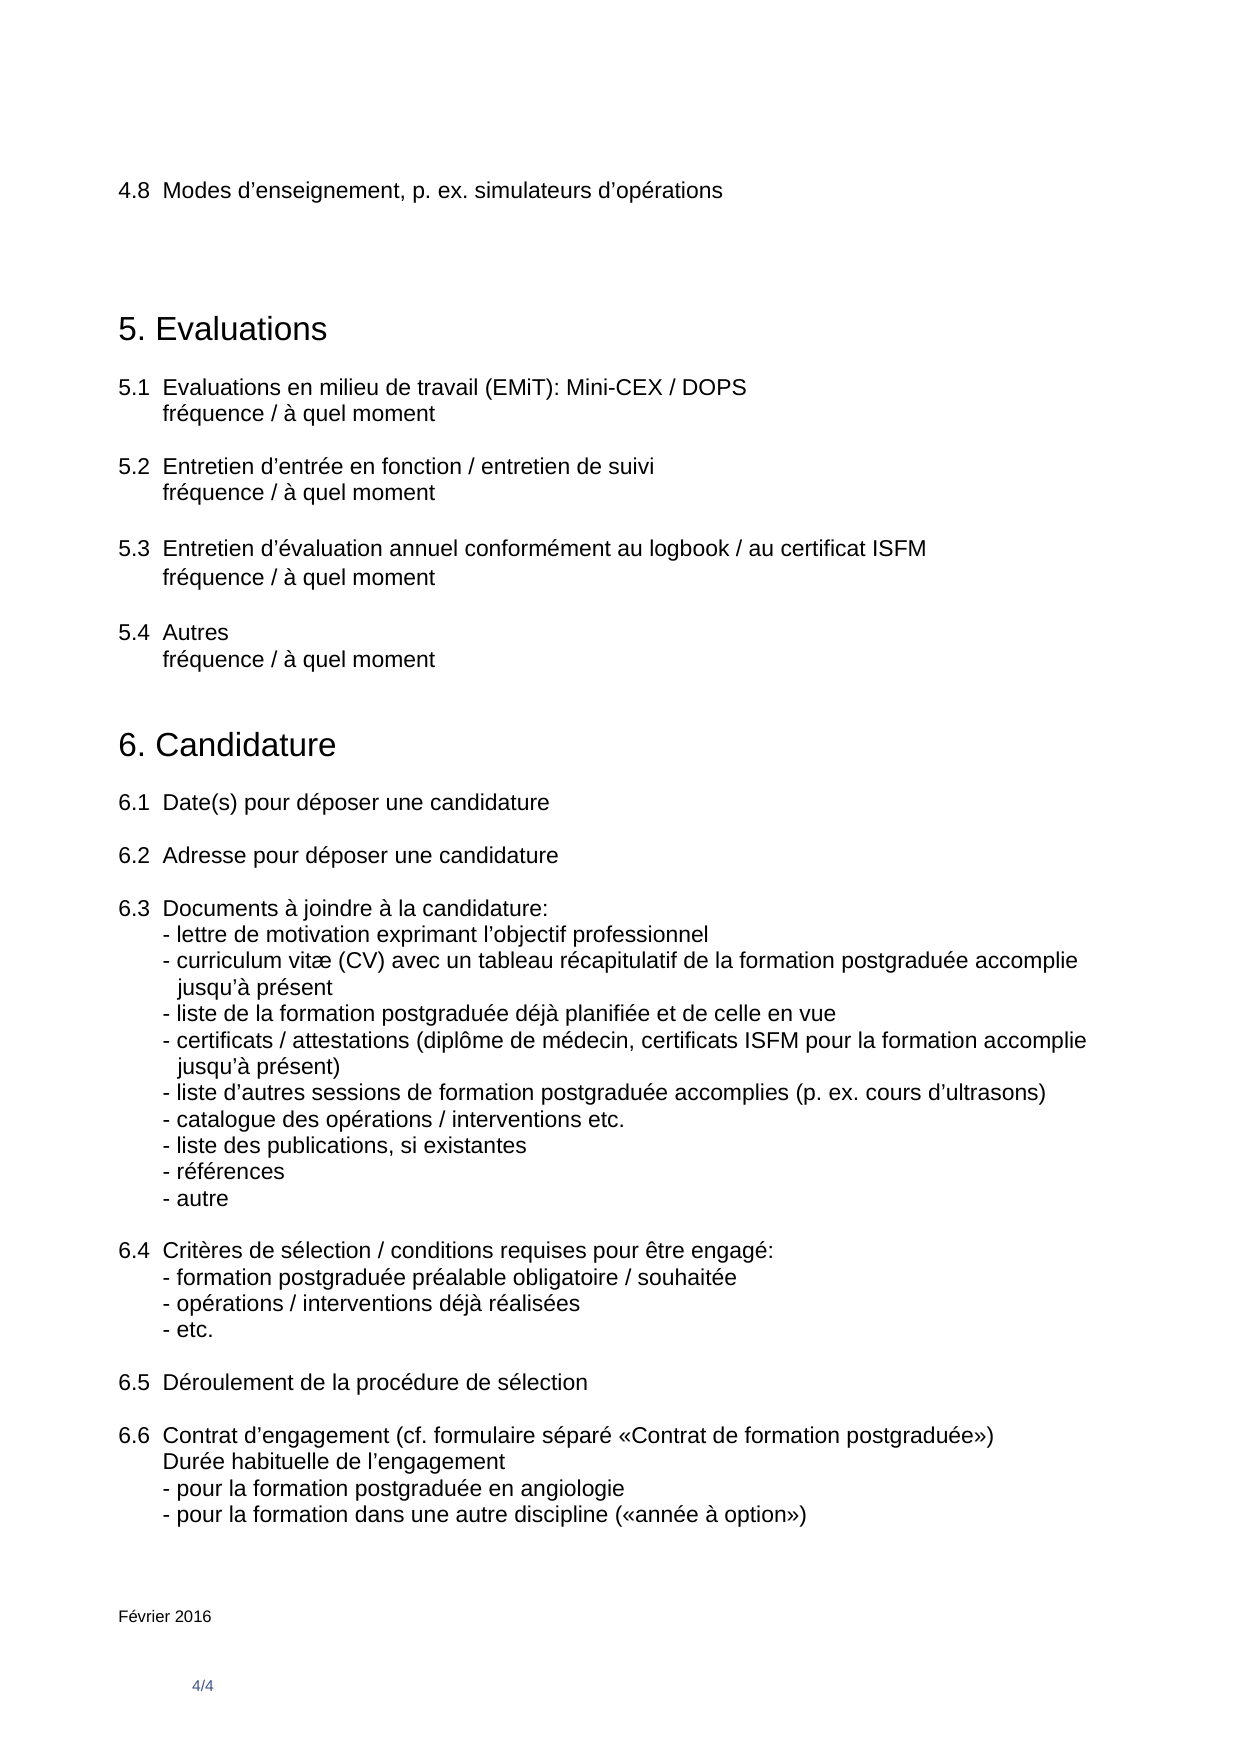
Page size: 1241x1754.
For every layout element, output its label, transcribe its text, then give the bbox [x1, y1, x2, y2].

text - autre [118, 1185, 1152, 1211]
text - certificats / attestations (diplôme de médecin, certificats ISFM pour la formation accomplie jusqu’à présent) [133, 1027, 1152, 1079]
text - liste d’autres sessions de formation postgraduée accomplies (p. ex. cours d’ultrasons) [133, 1079, 1152, 1106]
text 6.3 Documents à joindre à la candidature: [118, 895, 1152, 921]
text 5.2 Entretien d’entrée en fonction / entretien de suivi [118, 453, 1152, 479]
text 6.6 Contrat d’engagement (cf. formulaire séparé «Contrat de formation postgraduée») [118, 1422, 1152, 1448]
text 4.8 Modes d’enseignement, p. ex. simulateurs d’opérations [118, 177, 1152, 203]
text - références [118, 1158, 1152, 1185]
text 6.5 Déroulement de la procédure de sélection [118, 1369, 1152, 1396]
text fréquence / à quel moment [118, 646, 1152, 672]
text 5.3 Entretien d’évaluation annuel conformément au logbook / au certificat ISFM [118, 532, 1185, 561]
text - formation postgraduée préalable obligatoire / souhaitée [118, 1264, 1152, 1290]
text 6.4 Critères de sélection / conditions requises pour être engagé: [118, 1237, 1152, 1264]
text 6.1 Date(s) pour déposer une candidature [118, 789, 1152, 816]
text 6. Candidature [118, 724, 1152, 763]
text - etc. [118, 1316, 1152, 1343]
text 5. Evaluations [118, 309, 1152, 347]
text Février 2016 [118, 1606, 1152, 1626]
text - liste de la formation postgraduée déjà planifiée et de celle en vue [118, 1000, 1152, 1027]
text 5.4 Autres [118, 619, 1152, 646]
text - opérations / interventions déjà réalisées [118, 1290, 1152, 1316]
text - lettre de motivation exprimant l’objectif professionnel [118, 921, 1152, 947]
text - pour la formation postgraduée en angiologie [118, 1474, 1152, 1501]
text 6.2 Adresse pour déposer une candidature [118, 842, 1152, 868]
text fréquence / à quel moment [118, 479, 1152, 505]
text Durée habituelle de l’engagement [162, 1448, 1152, 1474]
text 5.1 Evaluations en milieu de travail (EMiT): Mini-CEX / DOPS [118, 373, 1152, 400]
text - catalogue des opérations / interventions etc. [118, 1106, 1152, 1132]
text - curriculum vitæ (CV) avec un tableau récapitulatif de la formation postgraduée accomplie jusqu’à présent [133, 947, 1152, 1000]
text fréquence / à quel moment [118, 561, 1185, 590]
text - liste des publications, si existantes [118, 1132, 1152, 1158]
text fréquence / à quel moment [118, 400, 1152, 426]
text - pour la formation dans une autre discipline («année à option») [118, 1501, 1152, 1527]
